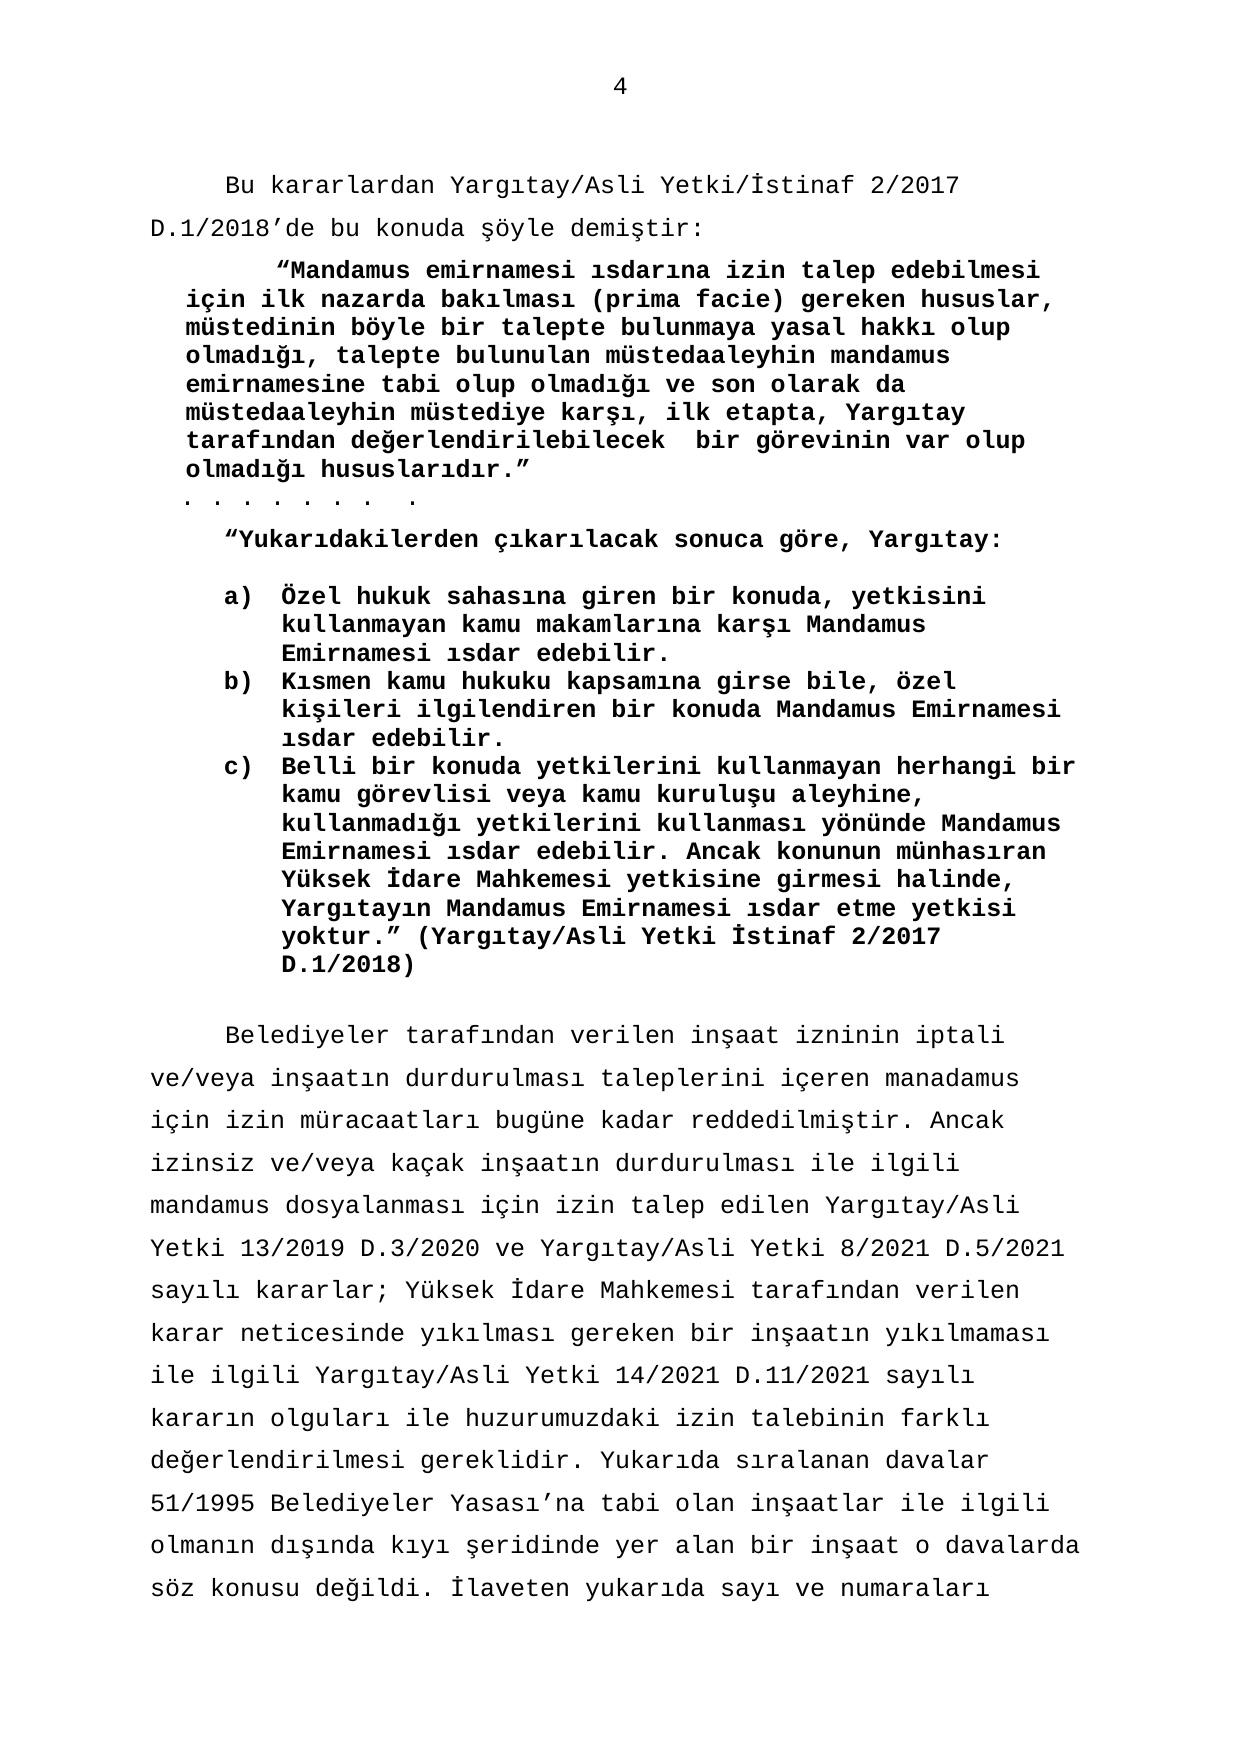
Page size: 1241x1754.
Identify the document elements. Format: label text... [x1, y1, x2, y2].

list Özel hukuk sahasına giren bir konuda, yetkisini kullanmayan kamu makamlarına karşı Mandamus Emirnamesi ısdar edebilir. [224, 584, 1090, 669]
list Kısmen kamu hukuku kapsamına girse bile, özel kişileri ilgilendiren bir konuda Mandamus Emirnamesi ısdar edebilir. [224, 669, 1090, 754]
text “Mandamus emirnamesi ısdarına izin talep edebilmesi için ilk nazarda bakılması (prima facie) gereken hususlar, müstedinin böyle bir talepte bulunmaya yasal hakkı olup olmadığı, talepte bulunulan müstedaaleyhin mandamus emirnamesine tabi olup olmadığı ve son olarak da müstedaaleyhin müstediye karşı, ilk etapta, Yargıtay tarafından değerlendirilebilecek bir görevinin var olup olmadığı hususlarıdır.” [185, 258, 1061, 484]
list Belli bir konuda yetkilerini kullanmayan herhangi bir kamu görevlisi veya kamu kuruluşu aleyhine, kullanmadığı yetkilerini kullanması yönünde Mandamus Emirnamesi ısdar edebilir. Ancak konunun münhasıran Yüksek İdare Mahkemesi yetkisine girmesi halinde, Yargıtayın Mandamus Emirnamesi ısdar etme yetkisi yoktur.” (Yargıtay/Asli Yetki İstinaf 2/2017 D.1/2018) [224, 754, 1090, 980]
text “Yukarıdakilerden çıkarılacak sonuca göre, Yargıtay: [150, 527, 1090, 555]
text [150, 1023, 1090, 1604]
text . . . . . . . . [150, 484, 1090, 513]
text Bu kararlardan Yargıtay/Asli Yetki/İstinaf 2/2017 D.1/2018’de bu konuda şöyle demiştir: [150, 173, 1090, 244]
